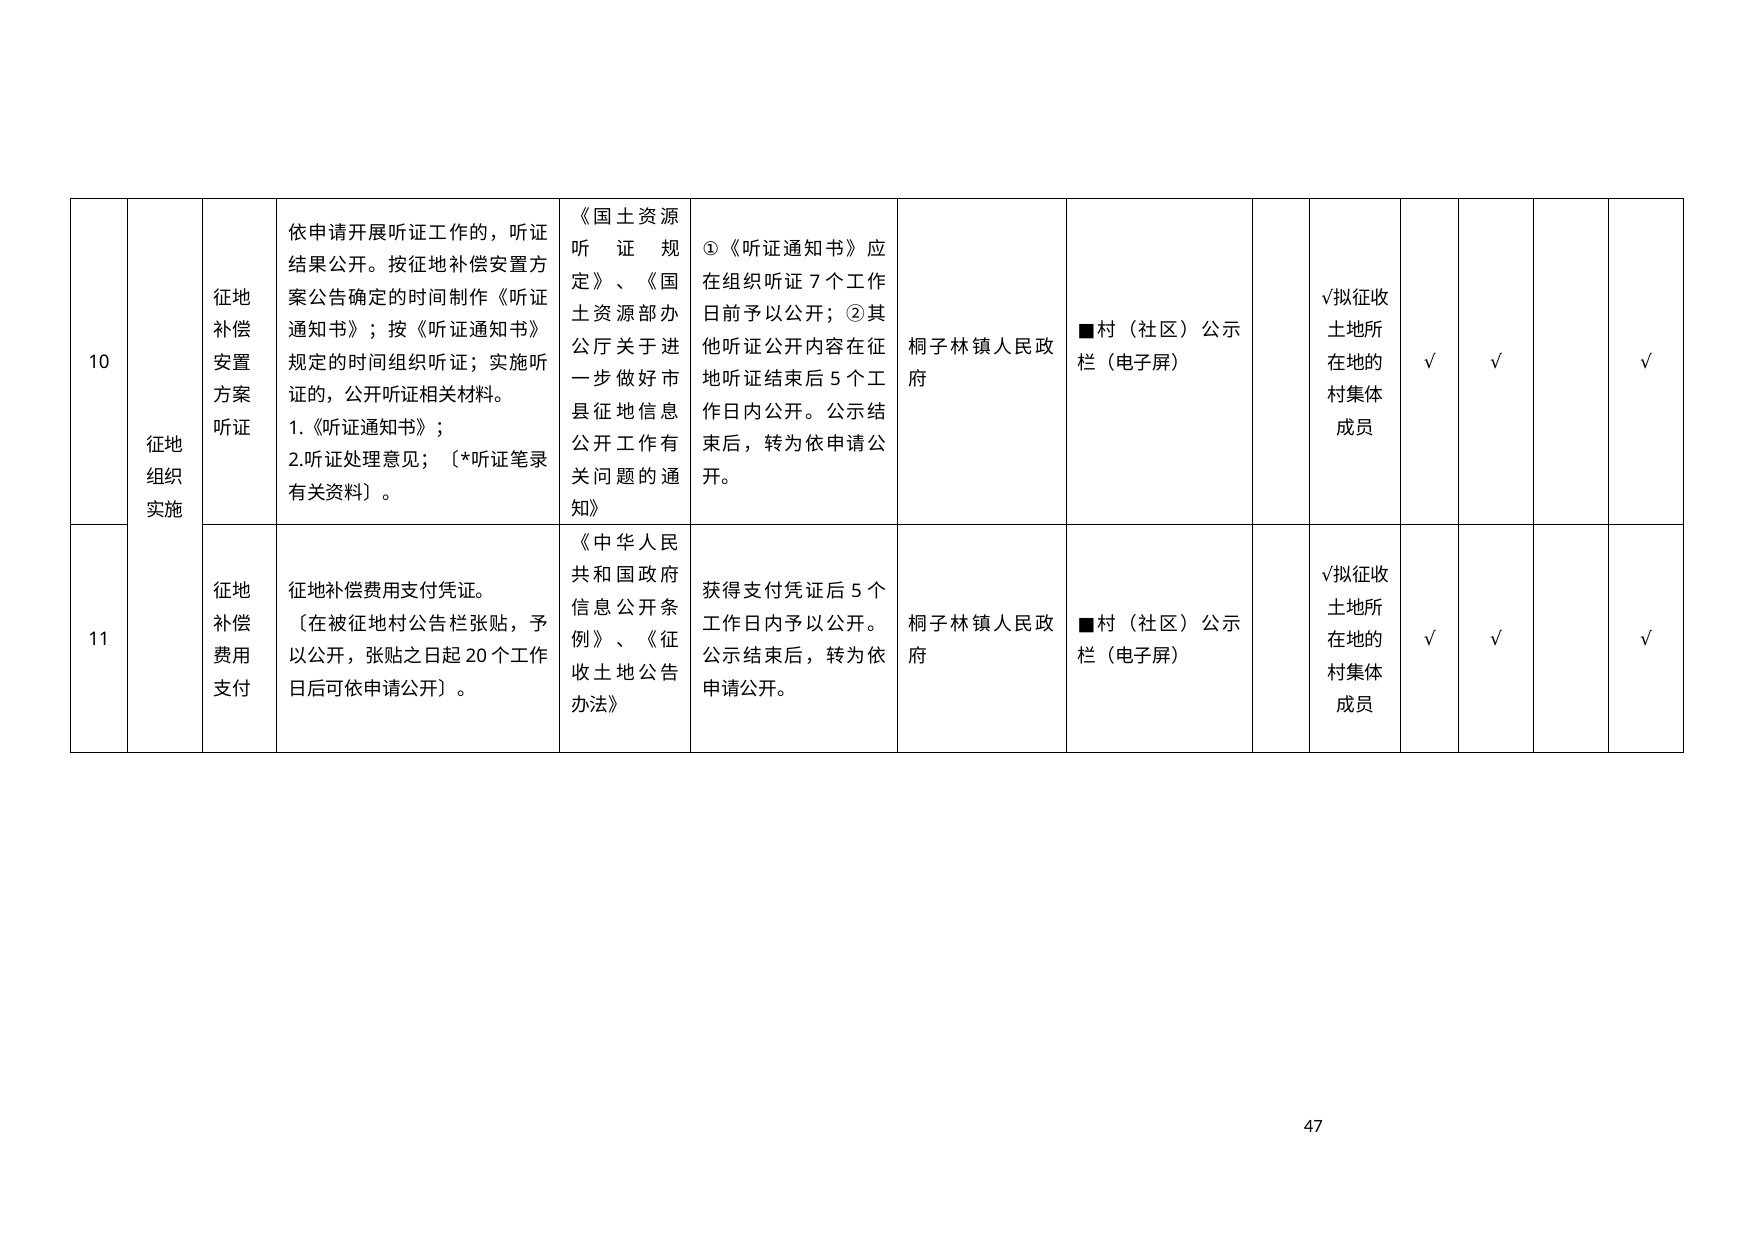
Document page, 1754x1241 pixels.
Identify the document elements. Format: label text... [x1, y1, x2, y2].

table_cell 11 [71, 525, 127, 752]
table_cell 依申请开展听证工作的，听证结果公开。按征地补偿安置方案公告确定的时间制作《听证通知书》；按《听证通知书》规定的时间组织听证；实施听证的，公开听证相关材料。 1.《听证通知书》； 2.听证处理意见；〔*听证笔录有关资料〕。 [277, 199, 559, 524]
table_cell √ [1609, 525, 1683, 752]
table_cell [1534, 199, 1608, 524]
table_cell √拟征收土地所在地的村集体成员 [1310, 525, 1400, 752]
table_cell √ [1459, 525, 1533, 752]
table_cell √ [1609, 199, 1683, 524]
table_cell 征地补偿费用支付凭证。 〔在被征地村公告栏张贴，予以公开，张贴之日起20个工作日后可依申请公开〕。 [277, 525, 559, 752]
table_cell 征地补偿费用支付 [203, 525, 276, 752]
table_cell √拟征收土地所在地的村集体成员 [1310, 199, 1400, 524]
table_cell 征地组织实施 [128, 199, 202, 752]
table_cell ■村（社区）公示栏（电子屏） [1067, 525, 1252, 752]
table_cell 获得支付凭证后5个工作日内予以公开。公示结束后，转为依申请公开。 [691, 525, 897, 752]
table_cell √ [1401, 525, 1458, 752]
table_cell 《国土资源听证规定》、《国土资源部办公厅关于进一步做好市县征地信息公开工作有关问题的通知》 [560, 199, 690, 524]
table_cell √ [1401, 199, 1458, 524]
table_cell 桐子林镇人民政府 [898, 199, 1066, 524]
table_cell ①《听证通知书》应在组织听证7个工作日前予以公开；②其他听证公开内容在征地听证结束后5个工作日内公开。公示结束后，转为依申请公开。 [691, 199, 897, 524]
table_cell √ [1459, 199, 1533, 524]
table_cell ■村（社区）公示栏（电子屏） [1067, 199, 1252, 524]
table_cell [1253, 525, 1309, 752]
table_cell [1534, 525, 1608, 752]
table_cell 10 [71, 199, 127, 524]
table_cell [1253, 199, 1309, 524]
table_cell 征地补偿安置方案听证 [203, 199, 276, 524]
table_cell 桐子林镇人民政府 [898, 525, 1066, 752]
table_cell 《中华人民共和国政府信息公开条例》、《征收土地公告办法》 [560, 525, 690, 752]
